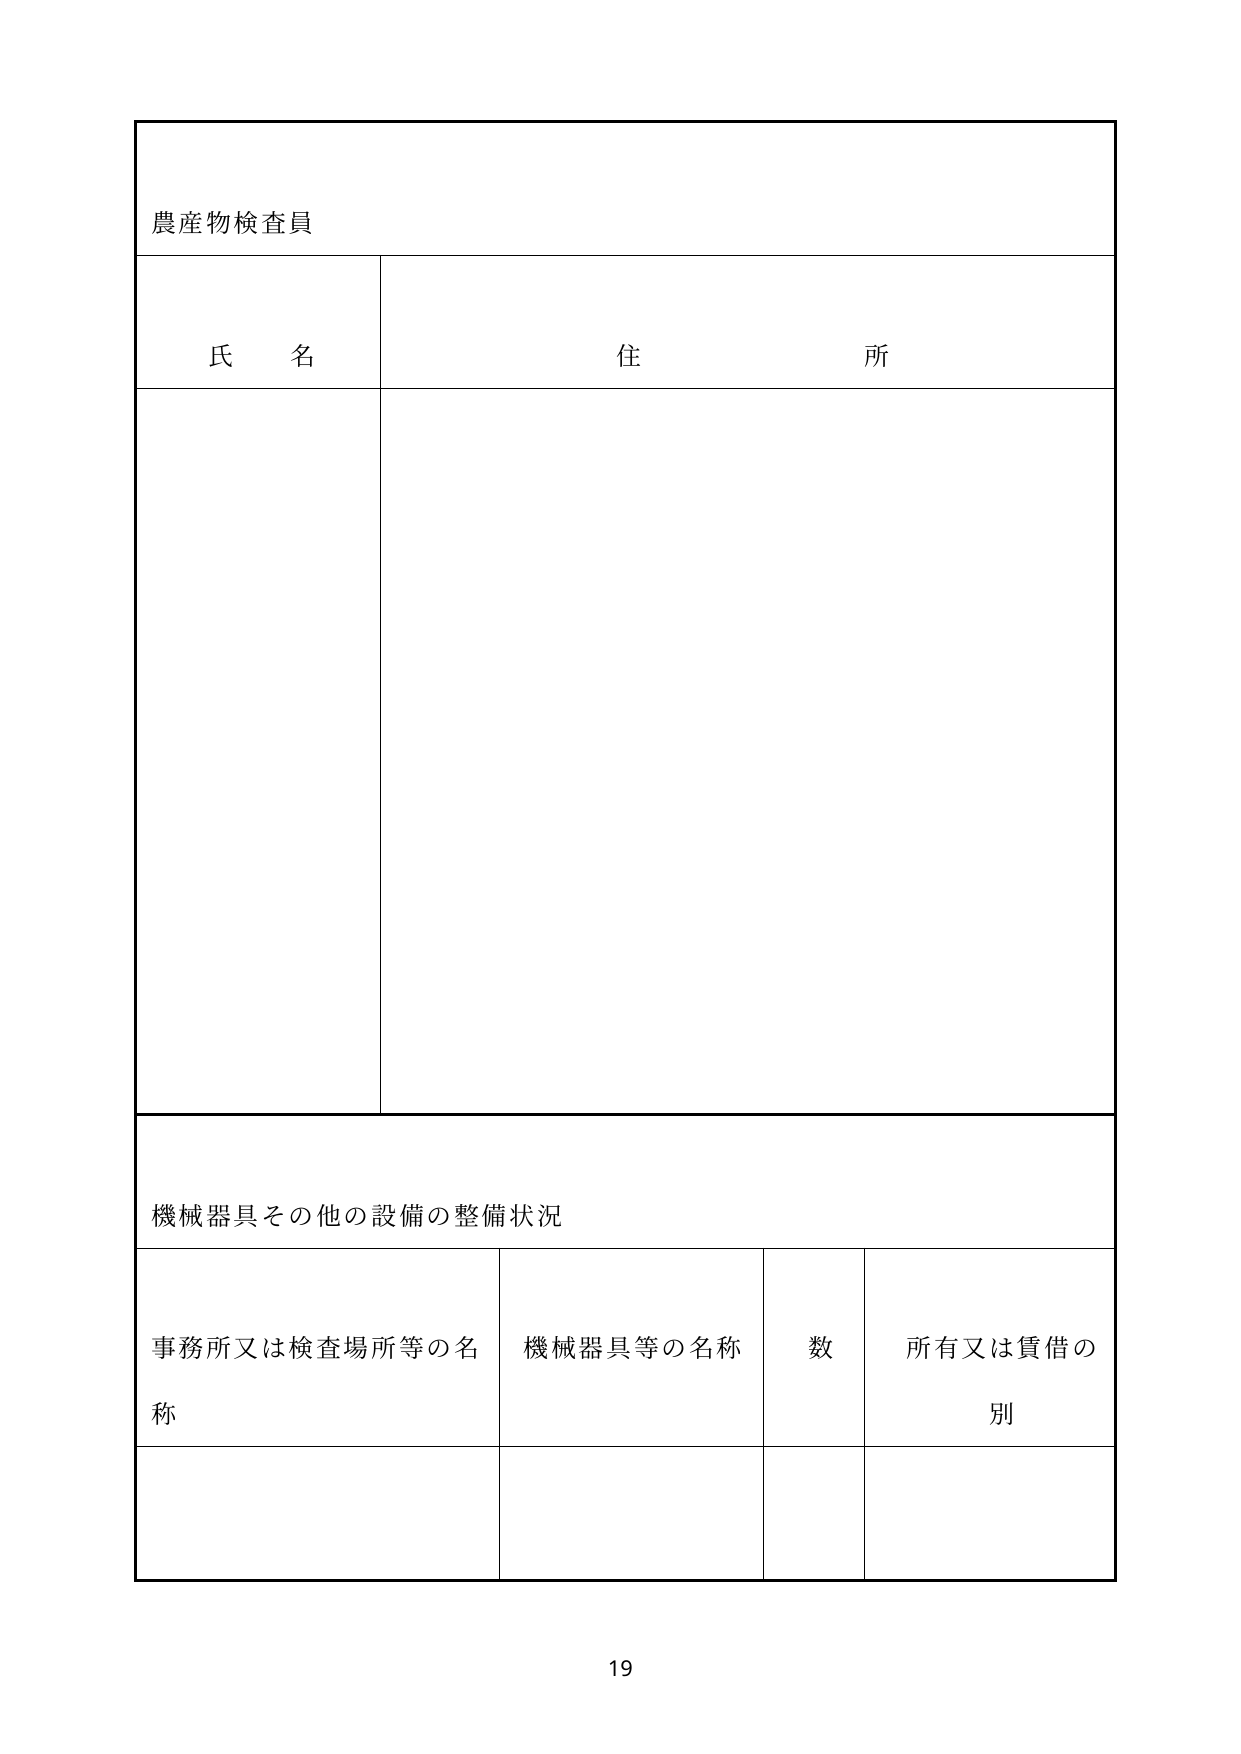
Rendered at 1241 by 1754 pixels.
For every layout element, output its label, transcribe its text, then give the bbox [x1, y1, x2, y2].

table_cell [764, 1447, 864, 1579]
table_cell [381, 389, 1114, 1113]
table_cell 所有又は賃借の別 [865, 1249, 1114, 1446]
table_cell 氏 名 [137, 256, 380, 387]
table_cell [500, 1447, 763, 1579]
table_cell [137, 1447, 499, 1579]
table_cell 事務所又は検査場所等の名称 [137, 1249, 499, 1446]
table_cell 農産物検査員 [137, 123, 1114, 255]
table_cell 数 [764, 1249, 864, 1446]
table_cell 機械器具等の名称 [500, 1249, 763, 1446]
table_cell 機械器具その他の設備の整備状況 [137, 1116, 1114, 1247]
table_cell [137, 389, 380, 1113]
table_cell 住 所 [381, 256, 1114, 387]
table_cell [865, 1447, 1114, 1579]
